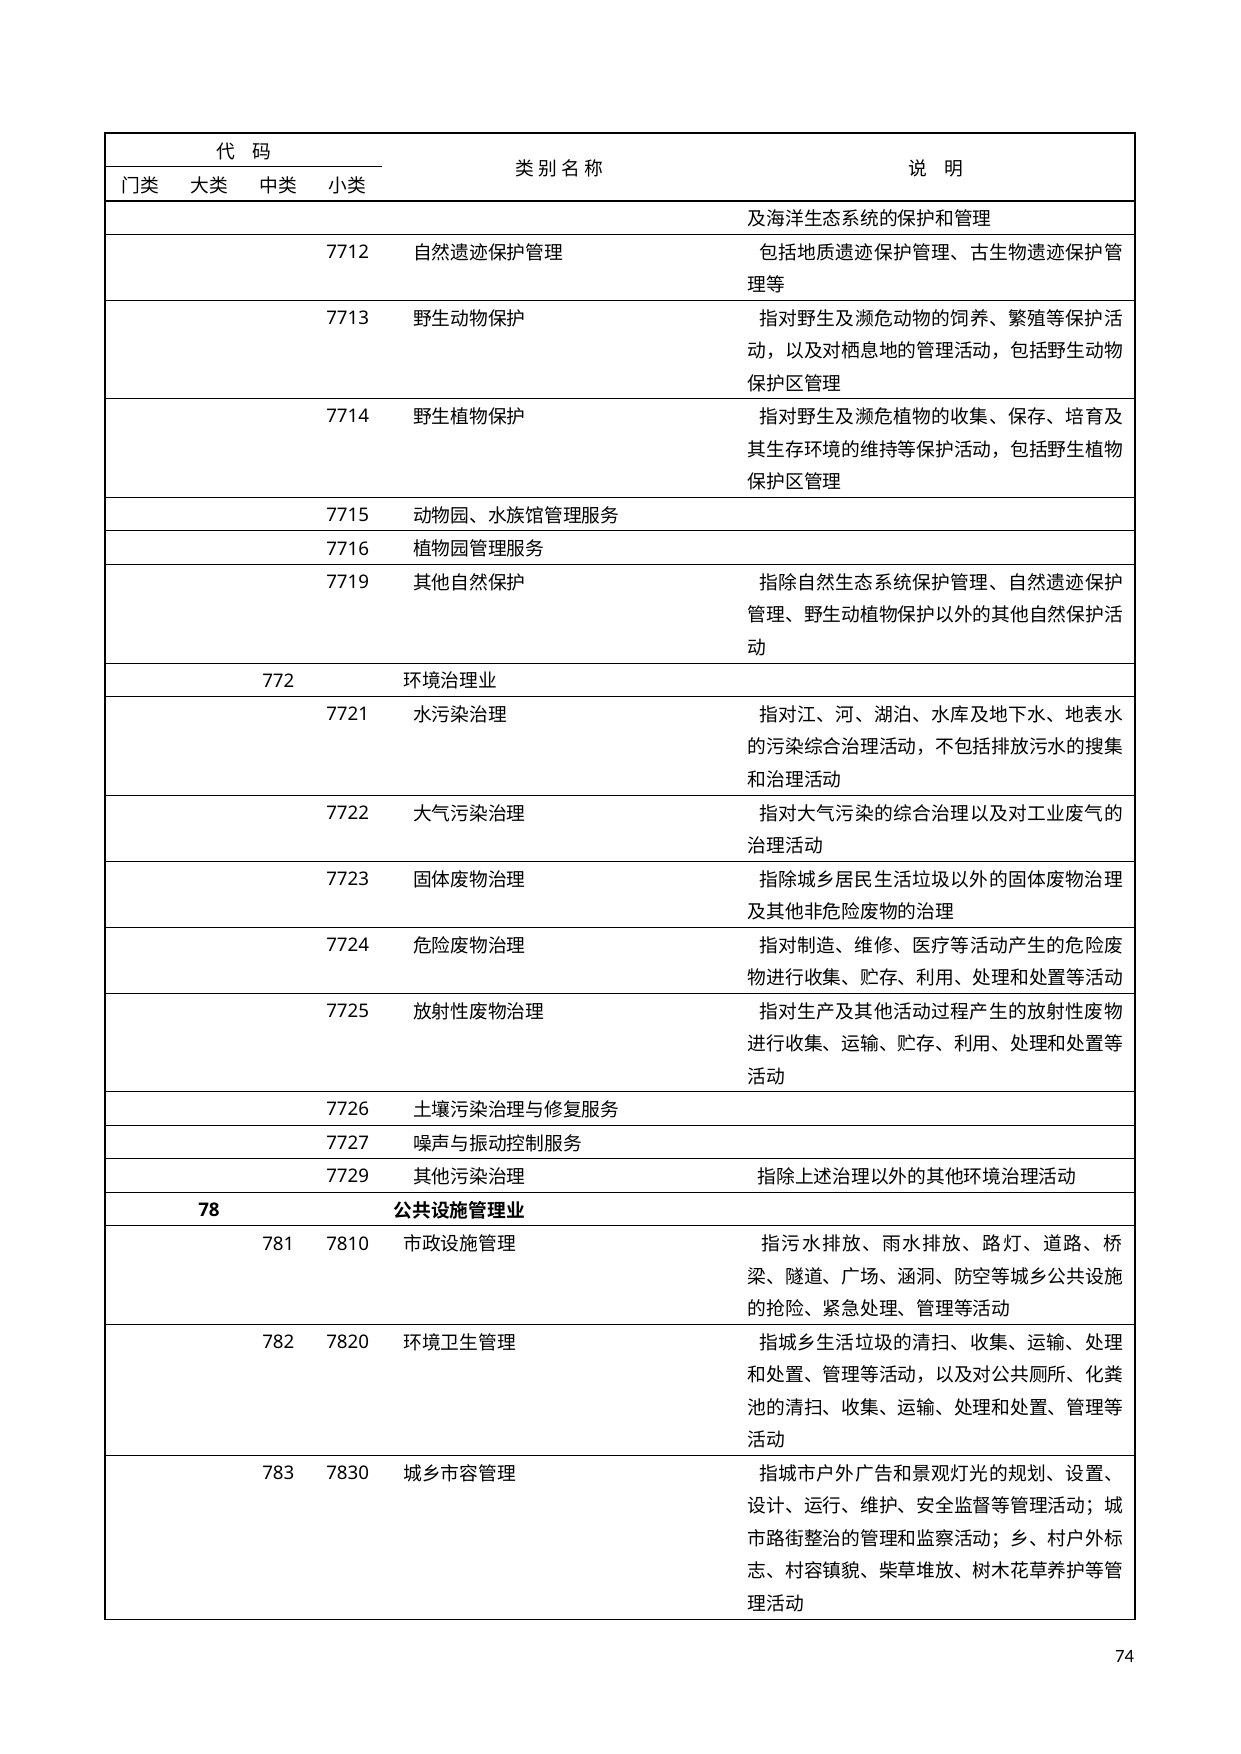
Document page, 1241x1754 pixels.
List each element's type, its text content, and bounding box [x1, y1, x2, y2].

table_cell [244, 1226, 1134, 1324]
table_cell 小类 [313, 167, 382, 200]
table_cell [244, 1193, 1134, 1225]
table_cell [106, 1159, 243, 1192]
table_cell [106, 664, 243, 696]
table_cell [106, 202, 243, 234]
table_header 说 明 [736, 134, 1134, 200]
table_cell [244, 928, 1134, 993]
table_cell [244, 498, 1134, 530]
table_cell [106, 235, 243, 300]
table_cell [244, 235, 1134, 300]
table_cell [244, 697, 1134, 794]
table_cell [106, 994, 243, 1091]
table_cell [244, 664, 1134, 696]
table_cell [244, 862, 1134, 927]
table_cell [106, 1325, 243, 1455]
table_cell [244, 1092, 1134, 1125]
table_header 类 别 名 称 [382, 134, 736, 200]
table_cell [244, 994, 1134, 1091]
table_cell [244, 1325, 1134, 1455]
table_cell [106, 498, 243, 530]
table_cell 门类 [106, 167, 174, 200]
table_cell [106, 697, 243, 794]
table_cell 中类 [244, 167, 313, 200]
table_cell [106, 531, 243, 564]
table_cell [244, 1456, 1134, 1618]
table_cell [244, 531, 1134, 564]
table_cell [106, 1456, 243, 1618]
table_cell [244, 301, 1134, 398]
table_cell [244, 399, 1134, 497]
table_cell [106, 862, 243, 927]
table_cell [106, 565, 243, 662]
table_cell 大类 [174, 167, 243, 200]
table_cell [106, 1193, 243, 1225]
table_header 代 码 [106, 134, 382, 166]
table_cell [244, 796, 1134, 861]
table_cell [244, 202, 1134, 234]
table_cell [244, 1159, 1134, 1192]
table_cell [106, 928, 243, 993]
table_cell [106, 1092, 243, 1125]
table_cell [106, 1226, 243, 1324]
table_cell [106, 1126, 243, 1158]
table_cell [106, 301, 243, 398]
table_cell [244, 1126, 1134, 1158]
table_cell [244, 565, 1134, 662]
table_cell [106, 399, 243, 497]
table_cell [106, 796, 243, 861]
